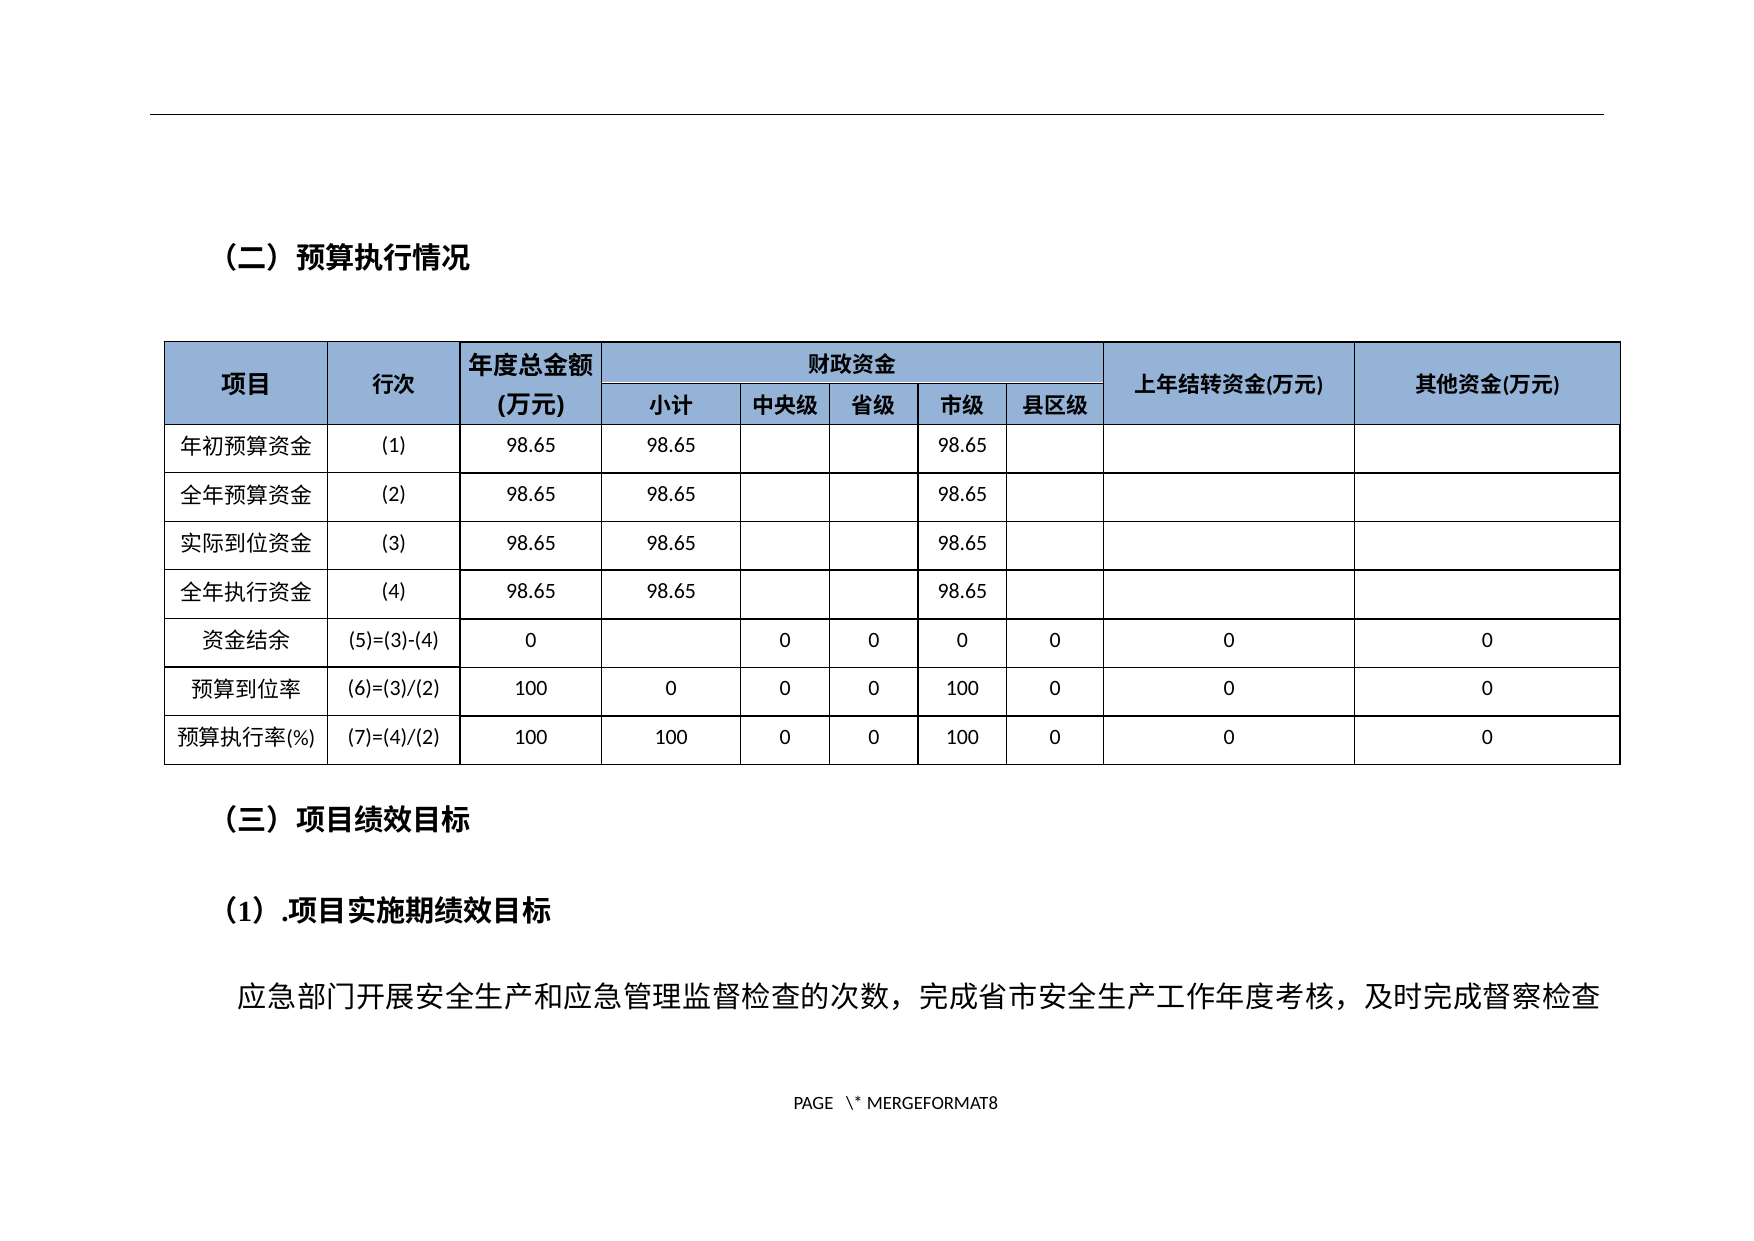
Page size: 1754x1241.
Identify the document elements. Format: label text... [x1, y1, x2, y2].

table_cell 98.65 [602, 571, 740, 618]
table_cell 市级 [919, 384, 1006, 424]
table_cell [830, 474, 917, 521]
text （二）预算执行情况 [208, 216, 1604, 295]
table_cell 100 [602, 717, 740, 763]
table_header 项目 [165, 342, 327, 424]
table_cell 100 [919, 717, 1006, 763]
table_cell [1104, 571, 1354, 618]
table_cell 100 [461, 717, 601, 763]
text （三）项目绩效目标 [208, 777, 1604, 857]
table_cell [1104, 474, 1354, 521]
table_cell 0 [1355, 620, 1619, 666]
table_cell 0 [1007, 620, 1103, 666]
table_cell (5)=(3)-(4) [328, 619, 459, 666]
table_cell (3) [328, 522, 459, 569]
table_cell 98.65 [919, 474, 1006, 521]
table_cell 98.65 [919, 522, 1006, 569]
table_cell (4) [328, 570, 459, 618]
table_cell 0 [1104, 620, 1354, 666]
table_cell 98.65 [461, 522, 601, 569]
table_cell [830, 425, 917, 472]
table_cell 中央级 [741, 384, 829, 424]
table_cell (6)=(3)/(2) [328, 668, 459, 715]
table_cell [741, 571, 829, 618]
table_cell [1007, 425, 1103, 472]
table_cell [1104, 522, 1354, 569]
table_cell [1007, 522, 1103, 569]
table_cell [741, 474, 829, 521]
table_cell [830, 571, 917, 618]
table_cell [602, 620, 740, 666]
table_cell 98.65 [919, 571, 1006, 618]
table_cell 0 [1355, 717, 1619, 763]
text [179, 955, 1604, 1034]
table_cell [830, 522, 917, 569]
table_cell 98.65 [461, 425, 601, 472]
table_cell 小计 [602, 384, 740, 424]
table_cell 98.65 [602, 425, 740, 472]
table_cell 全年预算资金 [165, 473, 327, 521]
table_header 年度总金额(万元) [461, 343, 601, 424]
table_cell 0 [1104, 717, 1354, 763]
table_cell 年初预算资金 [165, 425, 327, 472]
table_cell 预算执行率(%) [165, 716, 327, 763]
table_cell 0 [741, 668, 829, 715]
table_cell 实际到位资金 [165, 522, 327, 569]
text （1）.项目实施期绩效目标 [208, 869, 1604, 949]
table_cell 0 [919, 620, 1006, 666]
table_cell [1355, 425, 1619, 472]
table_cell 0 [461, 620, 601, 666]
table_cell 0 [830, 717, 917, 763]
table_cell 98.65 [919, 425, 1006, 472]
table_cell 98.65 [602, 522, 740, 569]
table_header 其他资金(万元) [1355, 343, 1620, 424]
table_cell 0 [830, 620, 917, 666]
table_cell 0 [602, 668, 740, 715]
table_cell [1007, 474, 1103, 521]
table_cell (7)=(4)/(2) [328, 716, 459, 763]
table_cell 98.65 [461, 571, 601, 618]
table_cell 100 [919, 668, 1006, 715]
table_cell 0 [1104, 668, 1354, 715]
table_cell [1355, 474, 1619, 521]
table_cell 100 [461, 668, 601, 715]
table_cell [1355, 522, 1619, 569]
table_cell 0 [741, 717, 829, 763]
table_cell 全年执行资金 [165, 570, 327, 618]
table_cell 县区级 [1007, 384, 1103, 424]
table_cell 98.65 [461, 474, 601, 521]
table_cell 0 [1007, 668, 1103, 715]
table_cell 0 [1007, 717, 1103, 763]
table_cell [741, 522, 829, 569]
table_cell 省级 [830, 384, 917, 424]
table_cell 98.65 [602, 474, 740, 521]
table_cell [741, 425, 829, 472]
table_cell (1) [328, 425, 459, 472]
table_header 财政资金 [602, 343, 1103, 382]
table_cell 0 [741, 620, 829, 666]
table_cell [1355, 571, 1619, 618]
table_cell 0 [830, 668, 917, 715]
table_header 行次 [328, 342, 459, 424]
table_cell 0 [1355, 668, 1619, 715]
table_header 上年结转资金(万元) [1104, 343, 1354, 424]
table_cell 预算到位率 [165, 668, 327, 715]
table_cell 资金结余 [165, 619, 327, 666]
table_cell (2) [328, 473, 459, 521]
table_cell [1104, 425, 1354, 472]
table_cell [1007, 571, 1103, 618]
